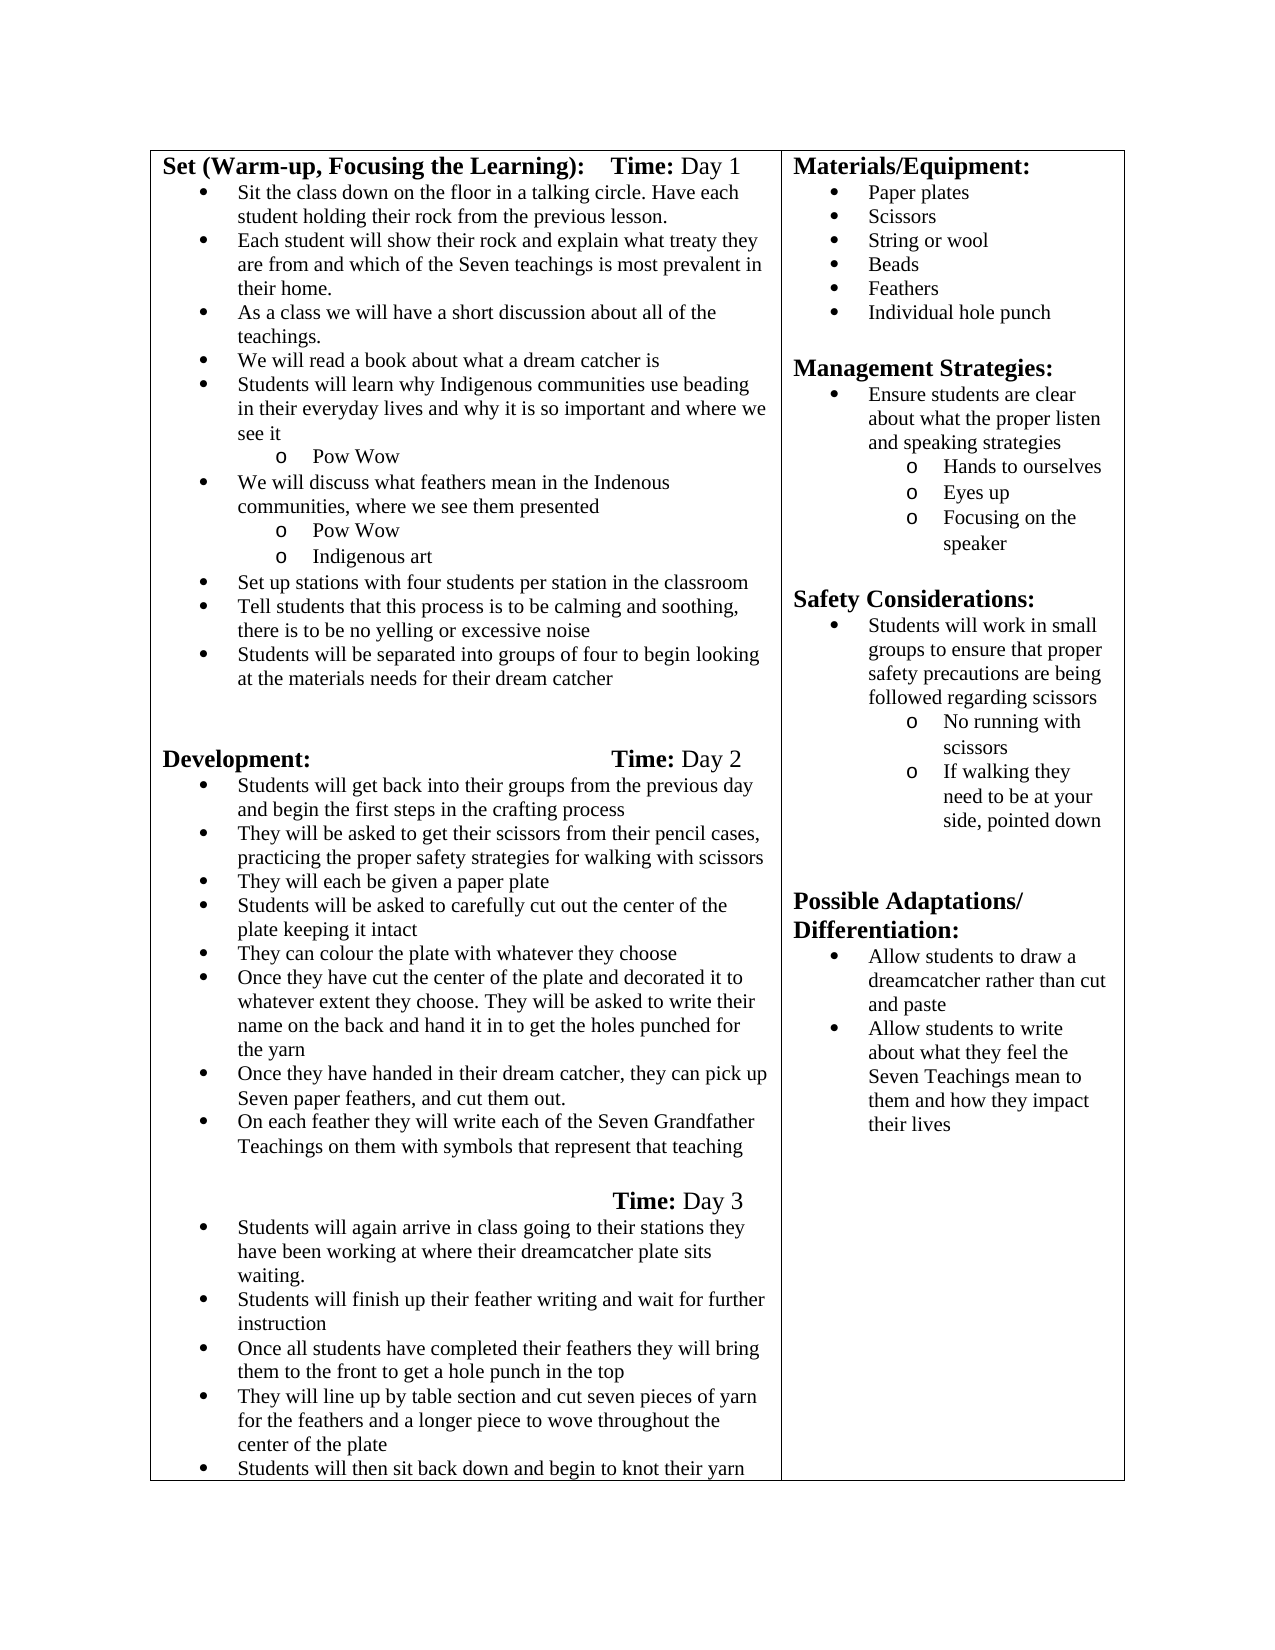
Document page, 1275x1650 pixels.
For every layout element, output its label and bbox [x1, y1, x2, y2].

table_cell [151, 151, 781, 1480]
table_cell [782, 151, 1124, 1480]
